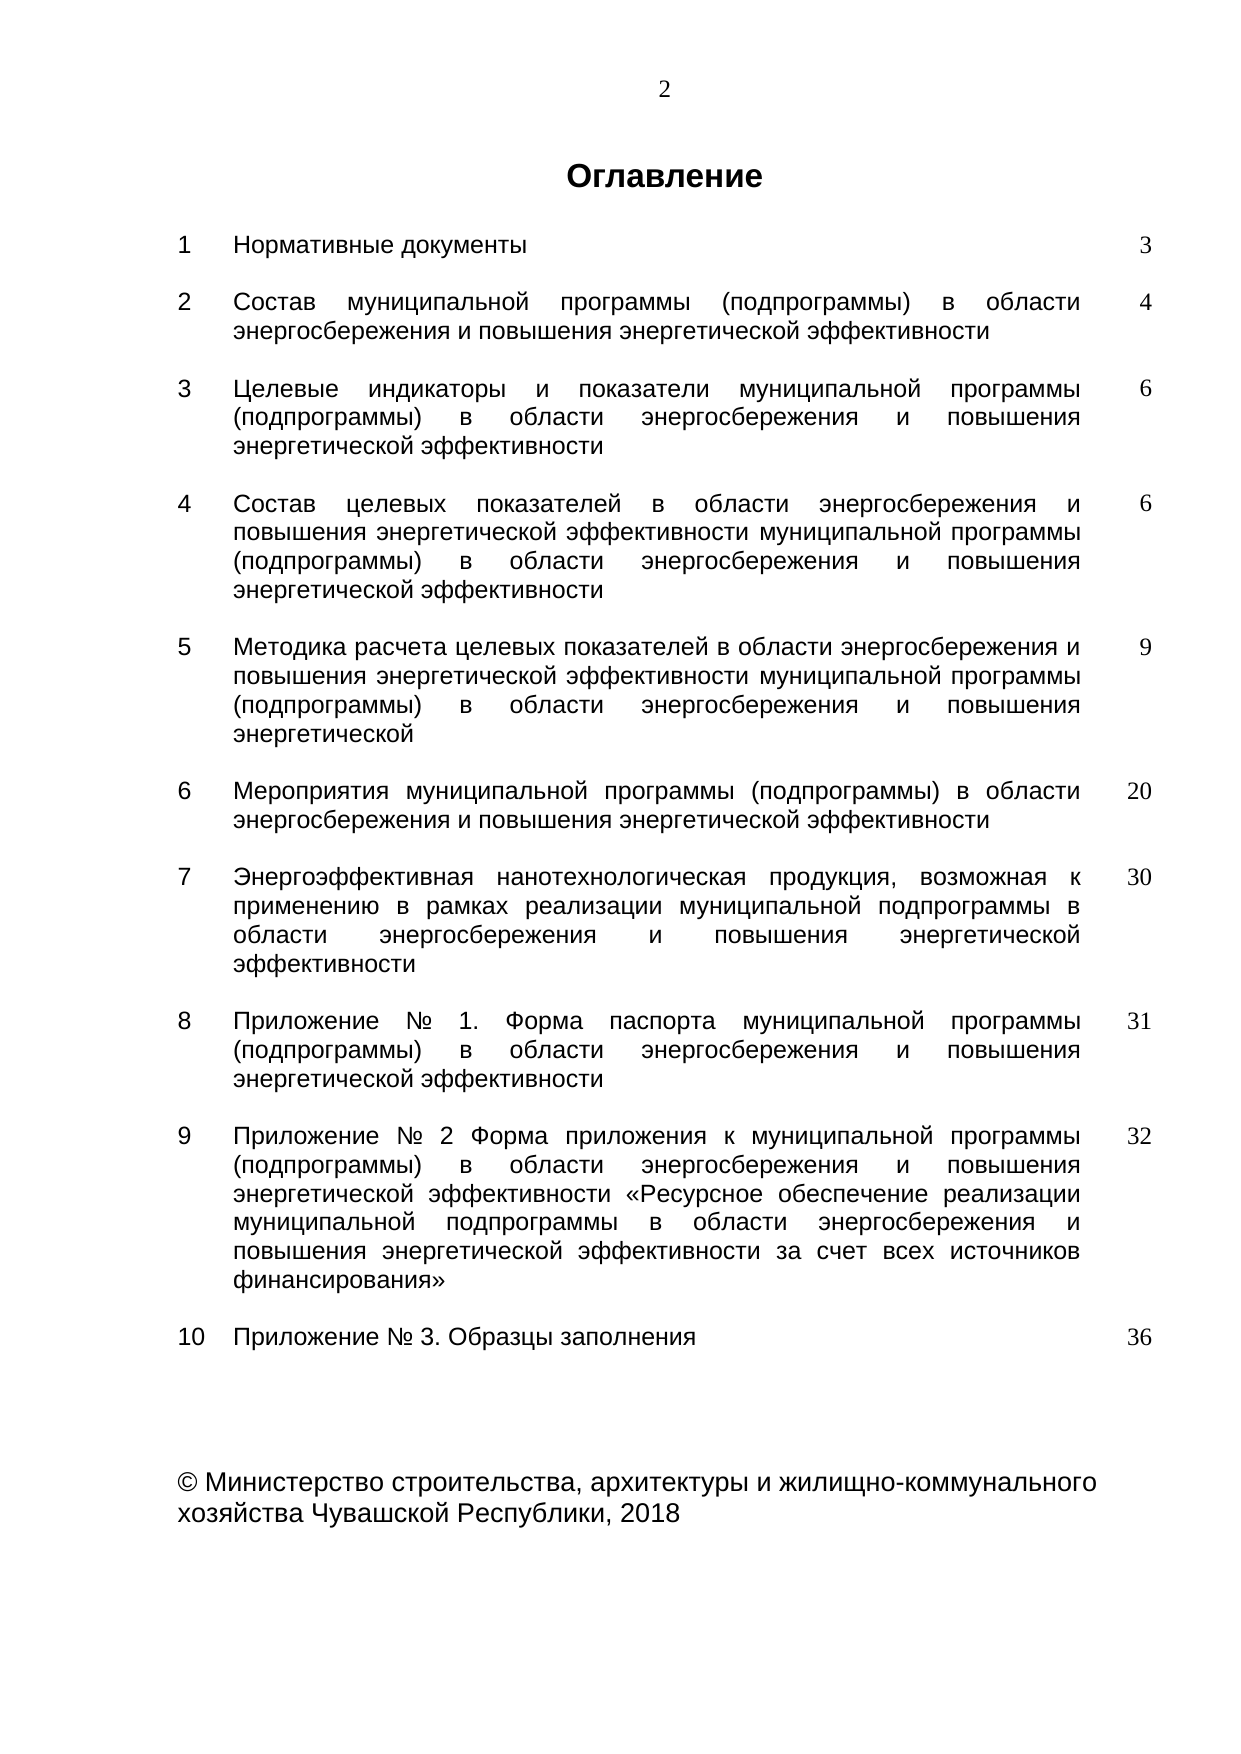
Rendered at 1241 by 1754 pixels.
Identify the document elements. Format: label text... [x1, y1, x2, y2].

table_cell 4 [166, 489, 222, 632]
table_cell 32 [1093, 1121, 1163, 1322]
table_cell 6 [1093, 374, 1163, 488]
table_cell 4 [1093, 287, 1163, 373]
table_cell Приложение № 3. Образцы заполнения [222, 1322, 1093, 1380]
table_cell 5 [166, 632, 222, 776]
table_cell 6 [166, 776, 222, 862]
table_cell 10 [166, 1322, 222, 1380]
table_cell 20 [1093, 776, 1163, 862]
table_cell Состав муниципальной программы (подпрограммы) в области энергосбережения и повышения энергетической эффективности [222, 287, 1093, 373]
table_cell 2 [166, 287, 222, 373]
table_cell 7 [166, 862, 222, 1006]
table_cell 3 [166, 374, 222, 488]
table_cell Состав целевых показателей в области энергосбережения и повышения энергетической эффективности муниципальной программы (подпрограммы) в области энергосбережения и повышения энергетической эффективности [222, 489, 1093, 632]
table_cell Приложение № 1. Форма паспорта муниципальной программы (подпрограммы) в области энергосбережения и повышения энергетической эффективности [222, 1006, 1093, 1121]
subtitle Оглавление [177, 156, 1152, 195]
table_cell Мероприятия муниципальной программы (подпрограммы) в области энергосбережения и повышения энергетической эффективности [222, 776, 1093, 862]
table_cell Методика расчета целевых показателей в области энергосбережения и повышения энергетической эффективности муниципальной программы (подпрограммы) в области энергосбережения и повышения энергетической [222, 632, 1093, 776]
table_cell 30 [1093, 862, 1163, 1006]
table_cell Приложение № 2 Форма приложения к муниципальной программы (подпрограммы) в области энергосбережения и повышения энергетической эффективности «Ресурсное обеспечение реализации муниципальной подпрограммы в области энергосбережения и повышения энергетической эффективности за счет всех источников финансирования» [222, 1121, 1093, 1322]
table_cell 8 [166, 1006, 222, 1121]
table_header 3 [1093, 230, 1163, 287]
table_cell Энергоэффективная нанотехнологическая продукция, возможная к применению в рамках реализации муниципальной подпрограммы в области энергосбережения и повышения энергетической эффективности [222, 862, 1093, 1006]
table_cell 9 [1093, 632, 1163, 776]
text © Министерство строительства, архитектуры и жилищно-коммунального хозяйства Чувашской Республики, 2018 [177, 1466, 1152, 1528]
table_header Нормативные документы [222, 230, 1093, 287]
table_cell 6 [1093, 489, 1163, 632]
table_cell Целевые индикаторы и показатели муниципальной программы (подпрограммы) в области энергосбережения и повышения энергетической эффективности [222, 374, 1093, 488]
table_header 1 [166, 230, 222, 287]
table_cell 9 [166, 1121, 222, 1322]
table_cell 31 [1093, 1006, 1163, 1121]
table_cell 36 [1093, 1322, 1163, 1380]
